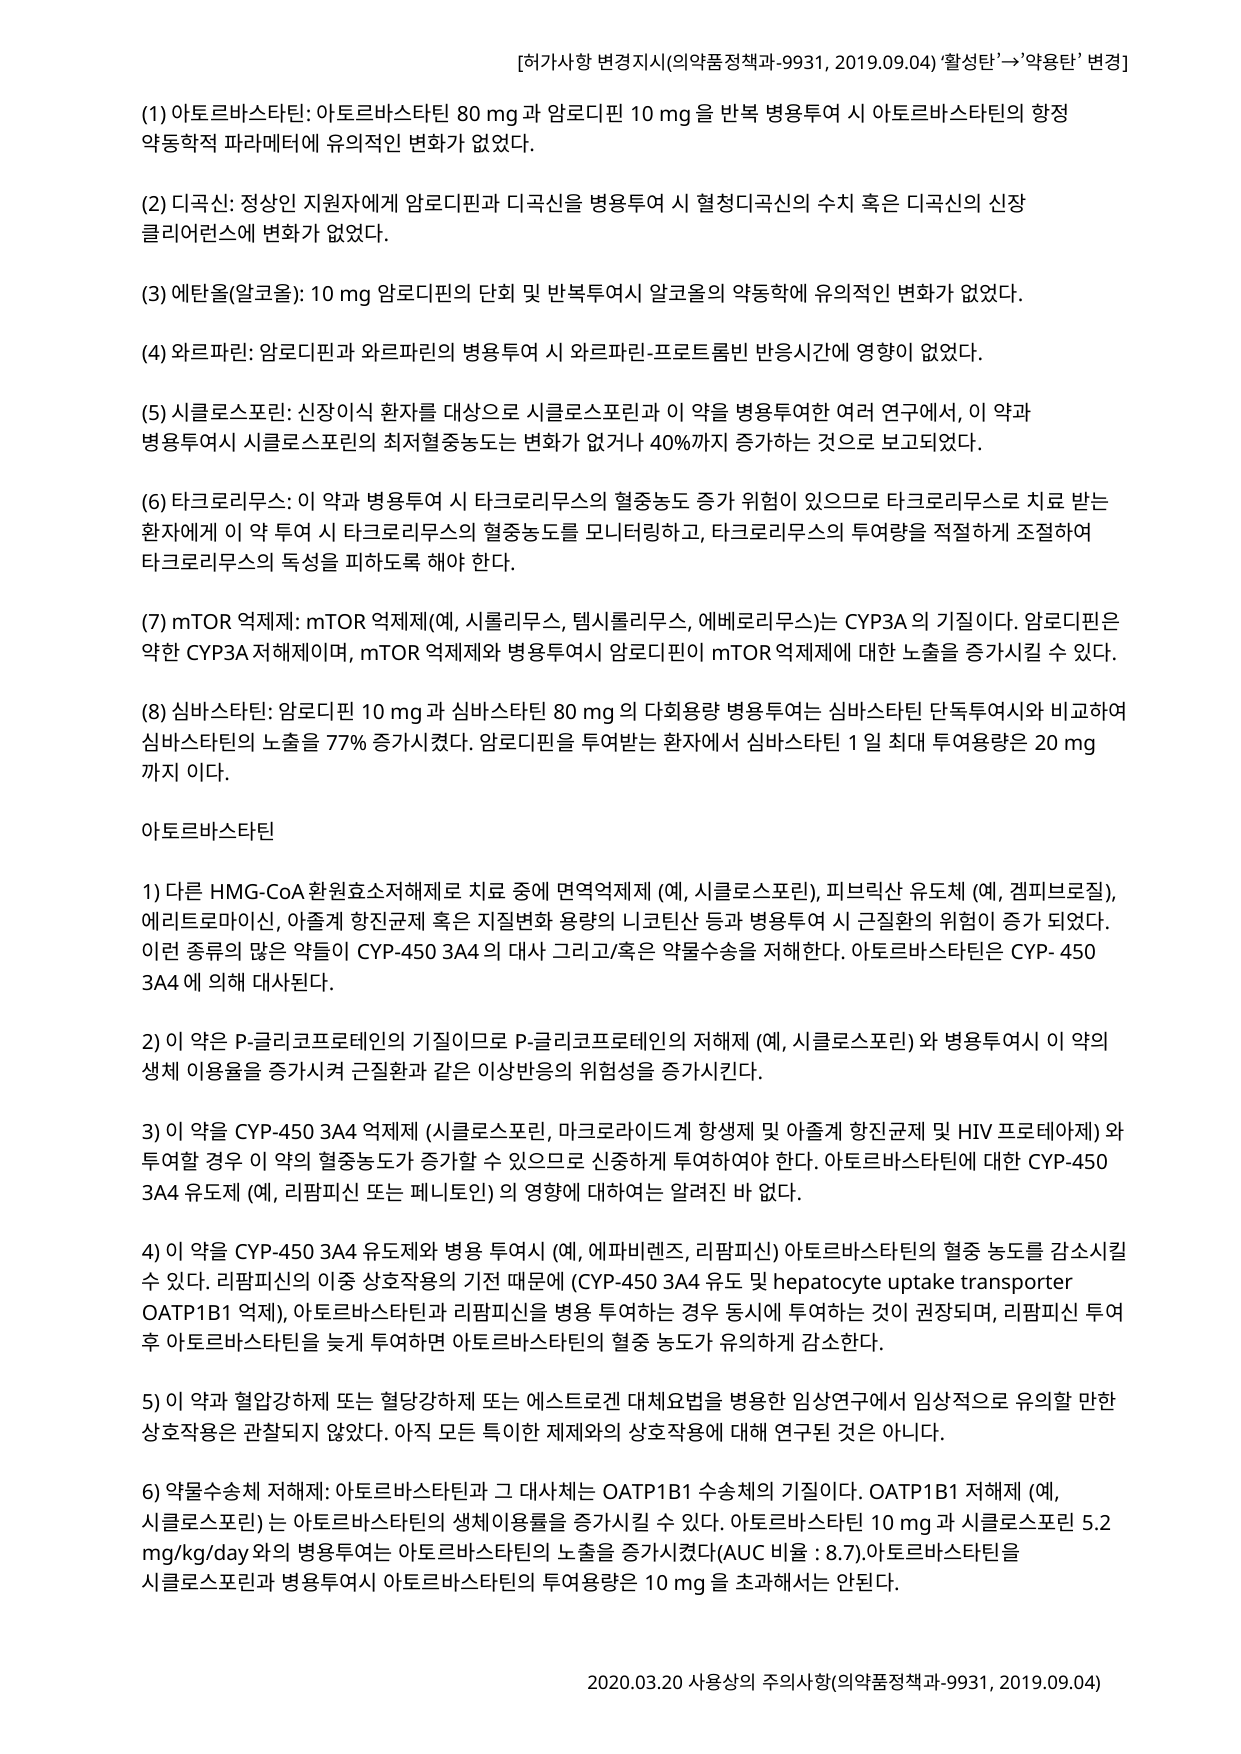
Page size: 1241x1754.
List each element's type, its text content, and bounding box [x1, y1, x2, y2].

text 4) 이 약을 CYP-450 3A4 유도제와 병용 투여시 (예, 에파비렌즈, 리팜피신) 아토르바스타틴의 혈중 농도를 감소시킬 수 있다. 리팜피신의 이중 상호작용의 기전 때문에 (CYP-450 3A4 유도 및hepatocyte uptake transporter OATP1B1 억제), 아토르바스타틴과 리팜피신을 병용 투여하는 경우 동시에 투여하는 것이 권장되며, 리팜피신 투여 후 아토르바스타틴을 늦게 투여하면 아토르바스타틴의 혈중 농도가 유의하게 감소한다. [142, 1235, 1128, 1356]
text 1) 다른 HMG-CoA환원효소저해제로 치료 중에 면역억제제 (예, 시클로스포린), 피브릭산 유도체 (예, 겜피브로질), 에리트로마이신, 아졸계 항진균제 혹은 지질변화 용량의 니코틴산 등과 병용투여 시 근질환의 위험이 증가 되었다. 이런 종류의 많은 약들이 CYP-450 3A4의 대사 그리고/혹은 약물수송을 저해한다. 아토르바스타틴은 CYP- 450 3A4에 의해 대사된다. [142, 875, 1128, 996]
text (4) 와르파린: 암로디핀과 와르파린의 병용투여 시 와르파린-프로트롬빈 반응시간에 영향이 없었다. [142, 336, 1128, 367]
text (3) 에탄올(알코올): 10 mg 암로디핀의 단회 및 반복투여시 알코올의 약동학에 유의적인 변화가 없었다. [142, 277, 1128, 307]
text (8) 심바스타틴: 암로디핀 10 mg과 심바스타틴 80 mg의 다회용량 병용투여는 심바스타틴 단독투여시와 비교하여 심바스타틴의 노출을 77% 증가시켰다. 암로디핀을 투여받는 환자에서 심바스타틴 1일 최대 투여용량은 20 mg까지 이다. [142, 695, 1128, 786]
text (5) 시클로스포린: 신장이식 환자를 대상으로 시클로스포린과 이 약을 병용투여한 여러 연구에서, 이 약과 병용투여시 시클로스포린의 최저혈중농도는 변화가 없거나 40%까지 증가하는 것으로 보고되었다. [142, 396, 1128, 456]
text 2) 이 약은 P-글리코프로테인의 기질이므로 P-글리코프로테인의 저해제 (예, 시클로스포린) 와 병용투여시 이 약의 생체 이용율을 증가시켜 근질환과 같은 이상반응의 위험성을 증가시킨다. [142, 1025, 1128, 1086]
text 6) 약물수송체 저해제: 아토르바스타틴과 그 대사체는 OATP1B1 수송체의 기질이다. OATP1B1 저해제 (예, 시클로스포린) 는 아토르바스타틴의 생체이용률을 증가시킬 수 있다. 아토르바스타틴 10 mg과 시클로스포린 5.2 mg/kg/day와의 병용투여는 아토르바스타틴의 노출을 증가시켰다(AUC 비율 : 8.7).아토르바스타틴을 시클로스포린과 병용투여시 아토르바스타틴의 투여용량은 10 mg을 초과해서는 안된다. [142, 1475, 1128, 1597]
text 3) 이 약을 CYP-450 3A4 억제제 (시클로스포린, 마크로라이드계 항생제 및 아졸계 항진균제 및 HIV 프로테아제) 와 투여할 경우 이 약의 혈중농도가 증가할 수 있으므로 신중하게 투여하여야 한다. 아토르바스타틴에 대한 CYP-450 3A4 유도제 (예, 리팜피신 또는 페니토인) 의 영향에 대하여는 알려진 바 없다. [142, 1115, 1128, 1206]
text (7) mTOR 억제제: mTOR 억제제(예, 시롤리무스, 템시롤리무스, 에베로리무스)는 CYP3A의 기질이다. 암로디핀은 약한 CYP3A저해제이며, mTOR 억제제와 병용투여시 암로디핀이 mTOR억제제에 대한 노출을 증가시킬 수 있다. [142, 606, 1128, 666]
text (2) 디곡신: 정상인 지원자에게 암로디핀과 디곡신을 병용투여 시 혈청디곡신의 수치 혹은 디곡신의 신장 클리어런스에 변화가 없었다. [142, 187, 1128, 248]
text 5) 이 약과 혈압강하제 또는 혈당강하제 또는 에스트로겐 대체요법을 병용한 임상연구에서 임상적으로 유의할 만한 상호작용은 관찰되지 않았다. 아직 모든 특이한 제제와의 상호작용에 대해 연구된 것은 아니다. [142, 1386, 1128, 1446]
text 아토르바스타틴 [142, 816, 1128, 846]
text (6) 타크로리무스: 이 약과 병용투여 시 타크로리무스의 혈중농도 증가 위험이 있으므로 타크로리무스로 치료 받는 환자에게 이 약 투여 시 타크로리무스의 혈중농도를 모니터링하고, 타크로리무스의 투여량을 적절하게 조절하여 타크로리무스의 독성을 피하도록 해야 한다. [142, 486, 1128, 576]
text (1) 아토르바스타틴: 아토르바스타틴 80 mg과 암로디핀 10 mg을 반복 병용투여 시 아토르바스타틴의 항정 약동학적 파라메터에 유의적인 변화가 없었다. [142, 97, 1128, 158]
